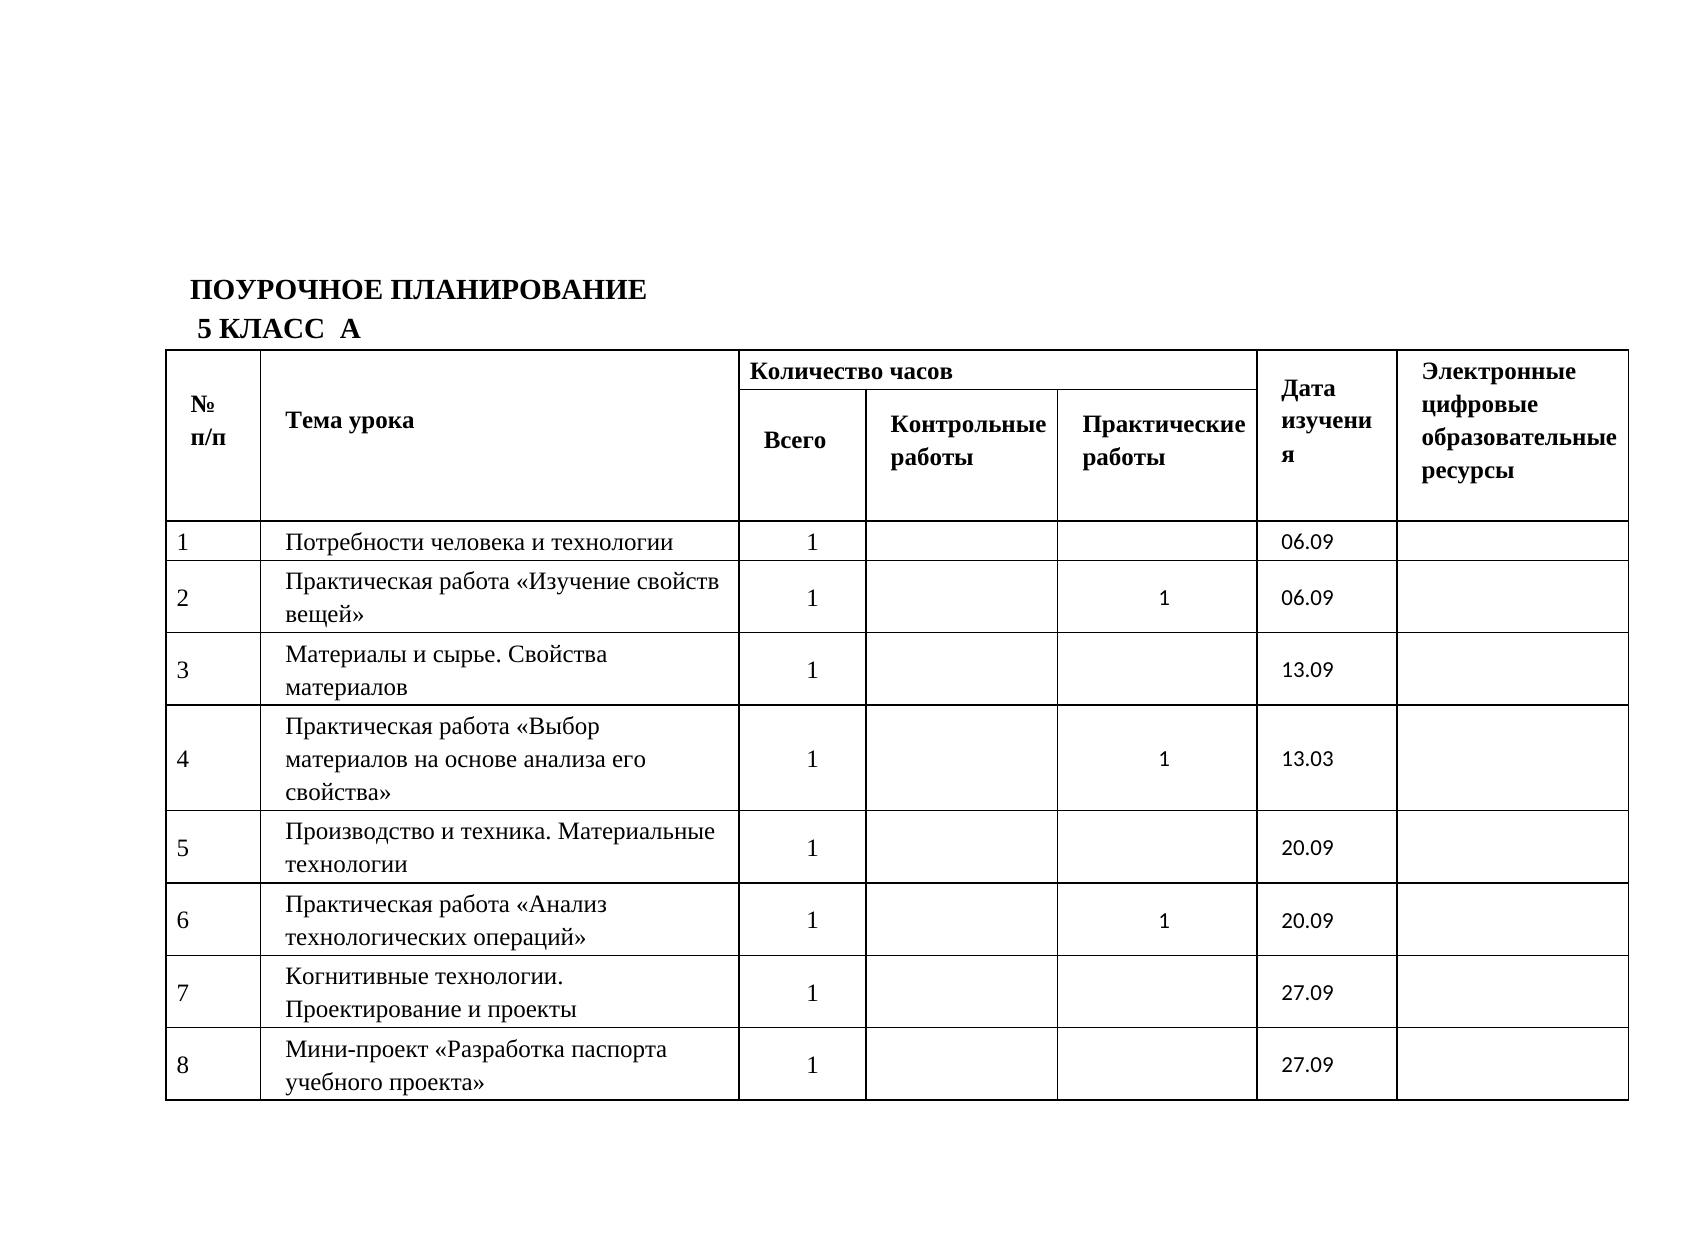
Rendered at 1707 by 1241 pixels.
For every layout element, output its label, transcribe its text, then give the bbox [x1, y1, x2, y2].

table_cell [1398, 561, 1628, 632]
table_header Количество часов [740, 351, 1256, 389]
table_cell 2 [167, 561, 260, 632]
table_cell 13.09 [1258, 633, 1396, 704]
table_cell Практическая работа «Выбор материалов на основе анализа его свойства» [261, 706, 738, 810]
table_cell 27.09 [1258, 1028, 1396, 1099]
table_cell 1 [1058, 706, 1256, 810]
table_cell Контрольные работы [867, 390, 1057, 520]
table_cell Производство и техника. Материальные технологии [261, 811, 738, 882]
table_cell [1398, 811, 1628, 882]
table_cell Всего [740, 390, 865, 520]
table_cell Материалы и сырье. Свойства материалов [261, 633, 738, 704]
table_cell 1 [740, 1028, 865, 1099]
table_cell 6 [167, 884, 260, 954]
table_cell 20.09 [1258, 811, 1396, 882]
table_cell [867, 561, 1057, 632]
table_cell 7 [167, 956, 260, 1027]
table_cell [1398, 1028, 1628, 1099]
table_cell Практическая работа «Анализ технологических операций» [261, 884, 738, 954]
table_cell 13.03 [1258, 706, 1396, 810]
table_cell 1 [740, 956, 865, 1027]
table_cell 1 [167, 522, 260, 559]
table_cell [1398, 956, 1628, 1027]
table_cell 06.09 [1258, 522, 1396, 559]
table_header Дата изучения [1258, 351, 1396, 520]
table_header № п/п [167, 351, 260, 520]
table_cell 20.09 [1258, 884, 1396, 954]
table_cell [1058, 522, 1256, 559]
table_cell 06.09 [1258, 561, 1396, 632]
table_cell 4 [167, 706, 260, 810]
table_cell [1398, 884, 1628, 954]
table_cell [1398, 633, 1628, 704]
table_cell [867, 956, 1057, 1027]
table_cell [1058, 956, 1256, 1027]
table_cell 27.09 [1258, 956, 1396, 1027]
table_cell [867, 1028, 1057, 1099]
table_cell Мини-проект «Разработка паспорта учебного проекта» [261, 1028, 738, 1099]
table_cell 1 [740, 811, 865, 882]
table_header Тема урока [261, 351, 738, 520]
table_cell Практические работы [1058, 390, 1256, 520]
table_cell 8 [167, 1028, 260, 1099]
text 5 КЛАСС А [190, 311, 1618, 344]
table_cell [1058, 811, 1256, 882]
table_cell 1 [1058, 561, 1256, 632]
table_cell Практическая работа «Изучение свойств вещей» [261, 561, 738, 632]
table_cell [867, 811, 1057, 882]
table_cell [867, 884, 1057, 954]
table_cell 3 [167, 633, 260, 704]
table_cell 1 [740, 522, 865, 559]
table_cell [1058, 1028, 1256, 1099]
table_cell [867, 633, 1057, 704]
table_header Электронные цифровые образовательные ресурсы [1398, 351, 1628, 520]
table_cell 5 [167, 811, 260, 882]
table_cell 1 [740, 561, 865, 632]
table_cell [1398, 706, 1628, 810]
table_cell [867, 706, 1057, 810]
table_cell 1 [740, 633, 865, 704]
table_cell Когнитивные технологии. Проектирование и проекты [261, 956, 738, 1027]
table_cell 1 [1058, 884, 1256, 954]
table_cell [1058, 633, 1256, 704]
table_cell 1 [740, 884, 865, 954]
table_cell Потребности человека и технологии [261, 522, 738, 559]
table_cell [867, 522, 1057, 559]
text ПОУРОЧНОЕ ПЛАНИРОВАНИЕ [190, 272, 1618, 306]
table_cell 1 [740, 706, 865, 810]
table_cell [1398, 522, 1628, 559]
